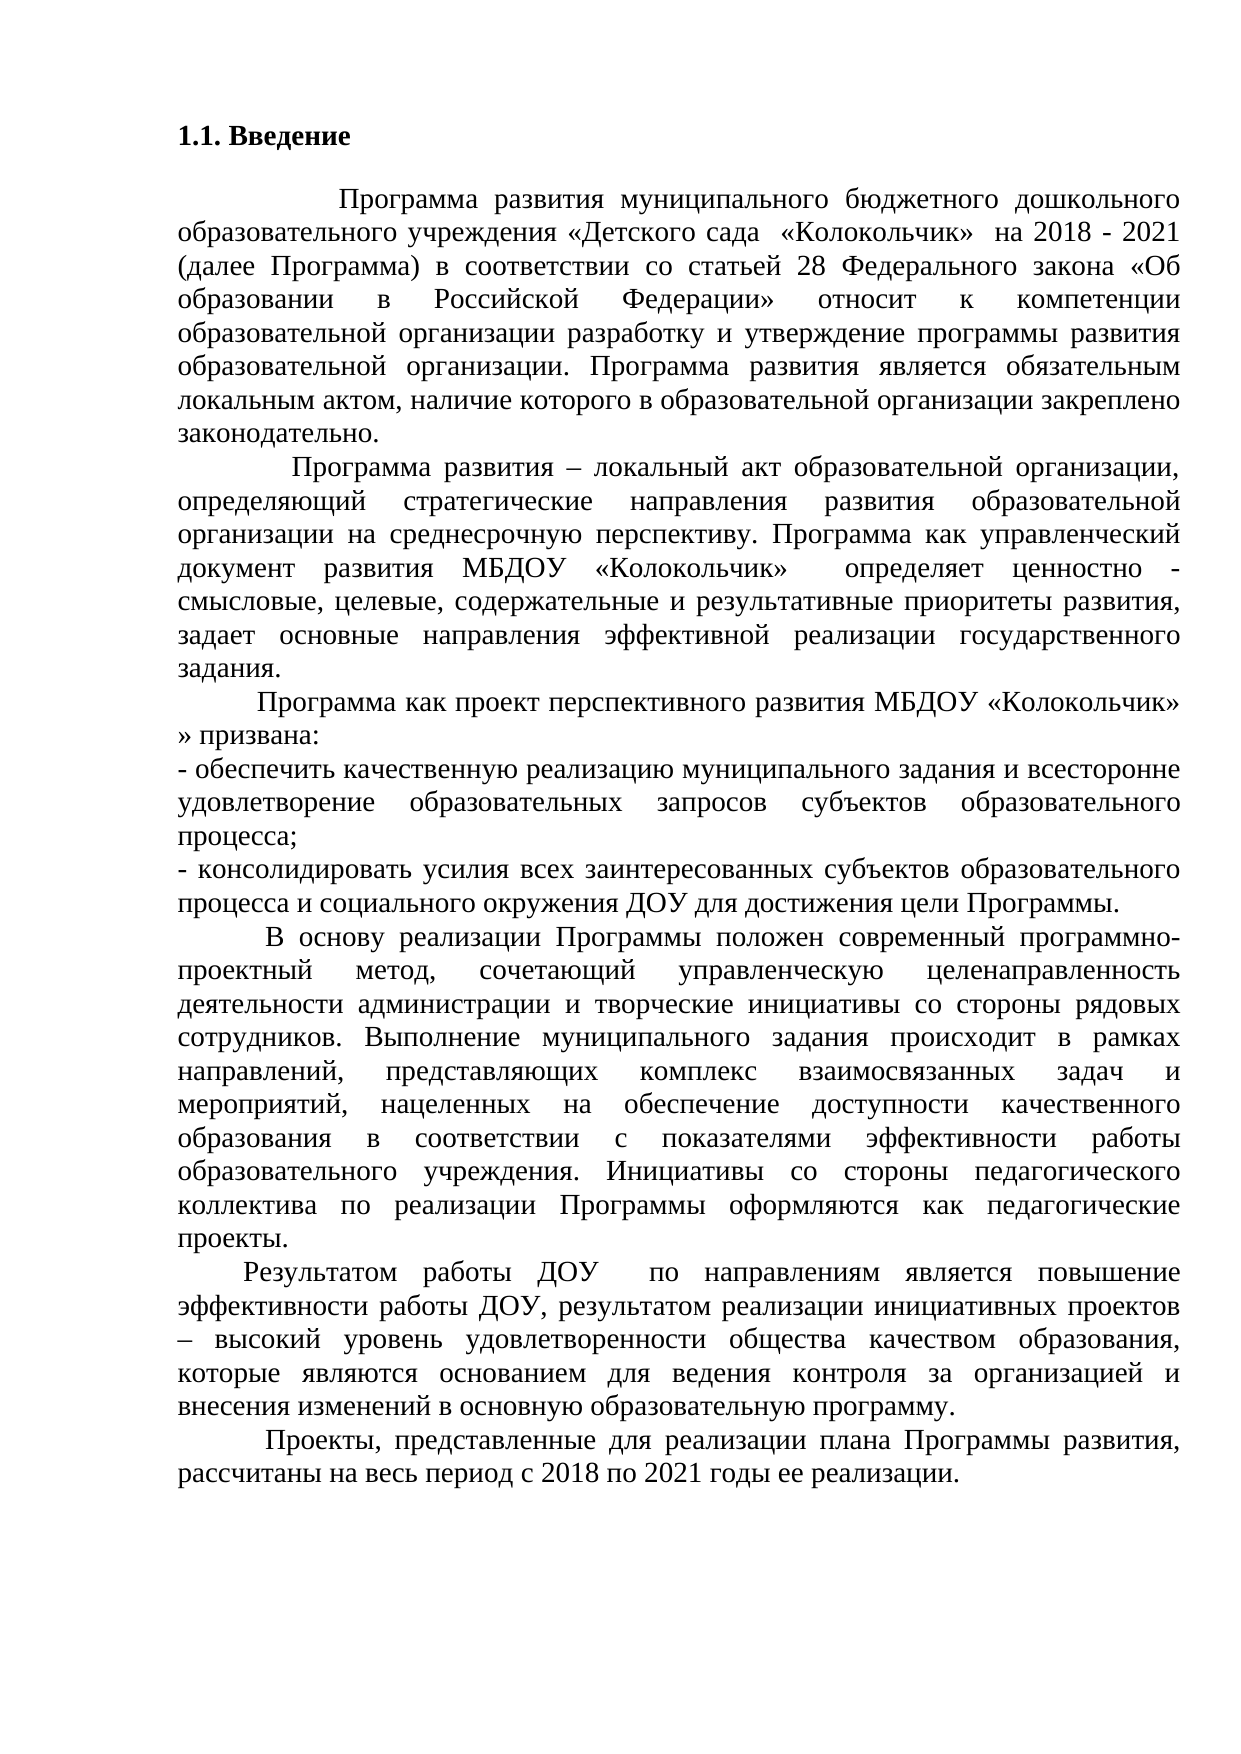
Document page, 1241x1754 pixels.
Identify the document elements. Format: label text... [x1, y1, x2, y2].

text Программа развития – локальный акт образовательной организации, определяющий стратегические направления развития образовательной организации на среднесрочную перспективу. Программа как управленческий документ развития МБДОУ «Колокольчик» определяет ценностно - смысловые, целевые, содержательные и результативные приоритеты развития, задает основные направления эффективной реализации государственного задания. [177, 449, 1181, 684]
text Проекты, представленные для реализации плана Программы развития, рассчитаны на весь период с 2018 по 2021 годы ее реализации. [177, 1422, 1181, 1489]
text В основу реализации Программы положен современный программно-проектный метод, сочетающий управленческую целенаправленность деятельности администрации и творческие инициативы со стороны рядовых сотрудников. Выполнение муниципального задания происходит в рамках направлений, представляющих комплекс взаимосвязанных задач и мероприятий, нацеленных на обеспечение доступности качественного образования в соответствии с показателями эффективности работы образовательного учреждения. Инициативы со стороны педагогического коллектива по реализации Программы оформляются как педагогические проекты. [177, 919, 1181, 1254]
text - обеспечить качественную реализацию муниципального задания и всесторонне удовлетворение образовательных запросов субъектов образовательного процесса; [177, 751, 1181, 852]
text 1.1. Введение [177, 118, 1181, 152]
text Результатом работы ДОУ по направлениям является повышение эффективности работы ДОУ, результатом реализации инициативных проектов – высокий уровень удовлетворенности общества качеством образования, которые являются основанием для ведения контроля за организацией и внесения изменений в основную образовательную программу. [177, 1254, 1181, 1422]
text Программа развития муниципального бюджетного дошкольного образовательного учреждения «Детского сада «Колокольчик» на 2018 - 2021 (далее Программа) в соответствии со статьей 28 Федерального закона «Об образовании в Российской Федерации» относит к компетенции образовательной организации разработку и утверждение программы развития образовательной организации. Программа развития является обязательным локальным актом, наличие которого в образовательной организации закреплено законодательно. [177, 181, 1181, 449]
text Программа как проект перспективного развития МБДОУ «Колокольчик» » призвана: [177, 684, 1181, 751]
text - консолидировать усилия всех заинтересованных субъектов образовательного процесса и социального окружения ДОУ для достижения цели Программы. [177, 852, 1181, 919]
